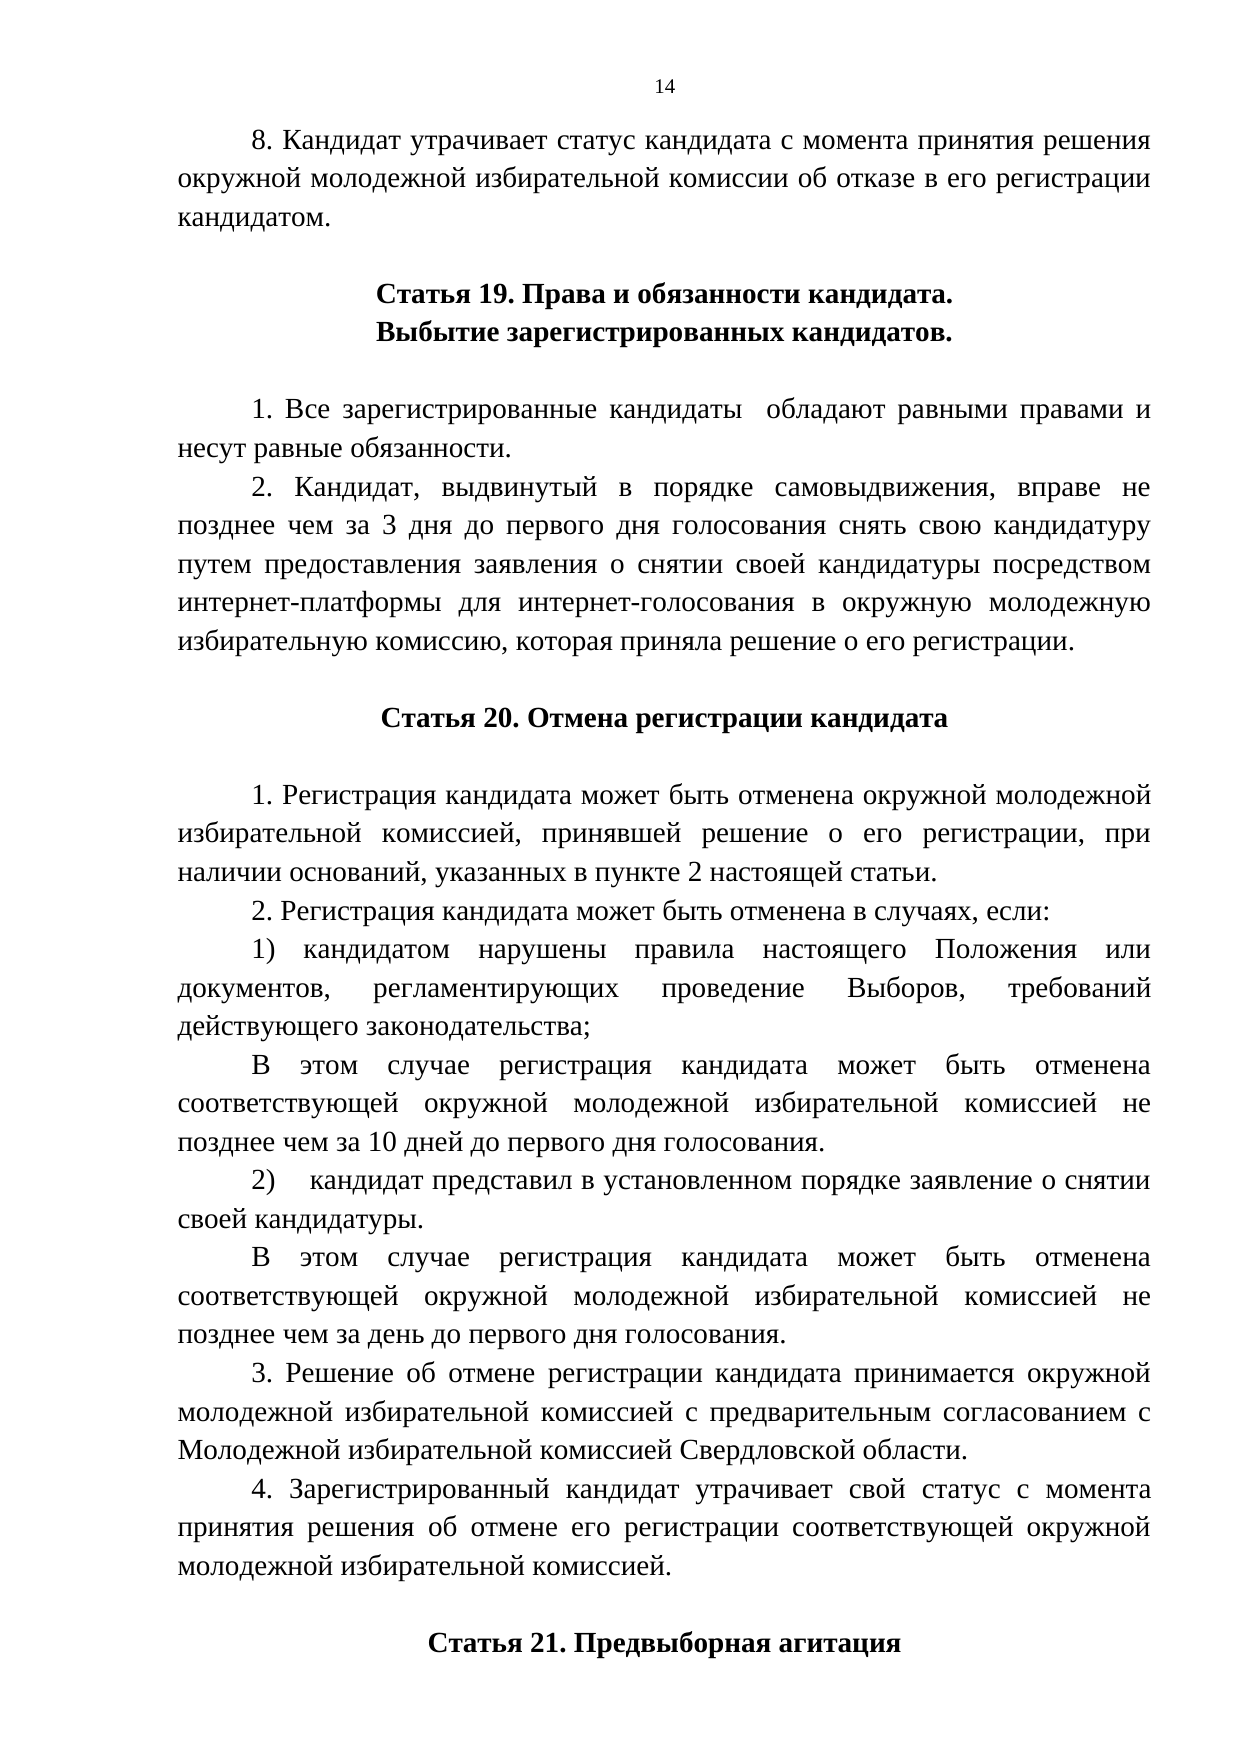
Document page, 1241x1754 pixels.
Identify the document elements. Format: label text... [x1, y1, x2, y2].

text 2) кандидат представил в установленном порядке заявление о снятии своей кандидатуры. [177, 1162, 1152, 1234]
text Выбытие зарегистрированных кандидатов. [177, 314, 1152, 348]
text Статья 19. Права и обязанности кандидата. [177, 276, 1152, 309]
text 8. Кандидат утрачивает статус кандидата с момента принятия решения окружной молодежной избирательной комиссии об отказе в его регистрации кандидатом. [177, 122, 1152, 232]
text 1. Регистрация кандидата может быть отменена окружной молодежной избирательной комиссией, принявшей решение о его регистрации, при наличии оснований, указанных в пункте 2 настоящей статьи. [177, 777, 1152, 888]
text В этом случае регистрация кандидата может быть отменена соответствующей окружной молодежной избирательной комиссией не позднее чем за 10 дней до первого дня голосования. [177, 1047, 1152, 1157]
text 2. Кандидат, выдвинутый в порядке самовыдвижения, вправе не позднее чем за 3 дня до первого дня голосования снять свою кандидатуру путем предоставления заявления о снятии своей кандидатуры посредством интернет-платформы для интернет-голосования в окружную молодежную избирательную комиссию, которая приняла решение о его регистрации. [177, 469, 1152, 656]
text В этом случае регистрация кандидата может быть отменена соответствующей окружной молодежной избирательной комиссией не позднее чем за день до первого дня голосования. [177, 1239, 1152, 1350]
text 1. Все зарегистрированные кандидаты обладают равными правами и несут равные обязанности. [177, 392, 1152, 464]
text 1) кандидатом нарушены правила настоящего Положения или документов, регламентирующих проведение Выборов, требований действующего законодательства; [177, 931, 1152, 1042]
text 2. Регистрация кандидата может быть отменена в случаях, если: [177, 893, 1152, 926]
text 3. Решение об отмене регистрации кандидата принимается окружной молодежной избирательной комиссией с предварительным согласованием с Молодежной избирательной комиссией Свердловской области. [177, 1355, 1152, 1466]
text Статья 21. Предвыборная агитация [177, 1625, 1152, 1658]
text 4. Зарегистрированный кандидат утрачивает свой статус с момента принятия решения об отмене его регистрации соответствующей окружной молодежной избирательной комиссией. [177, 1471, 1152, 1581]
text Статья 20. Отмена регистрации кандидата [177, 700, 1152, 733]
